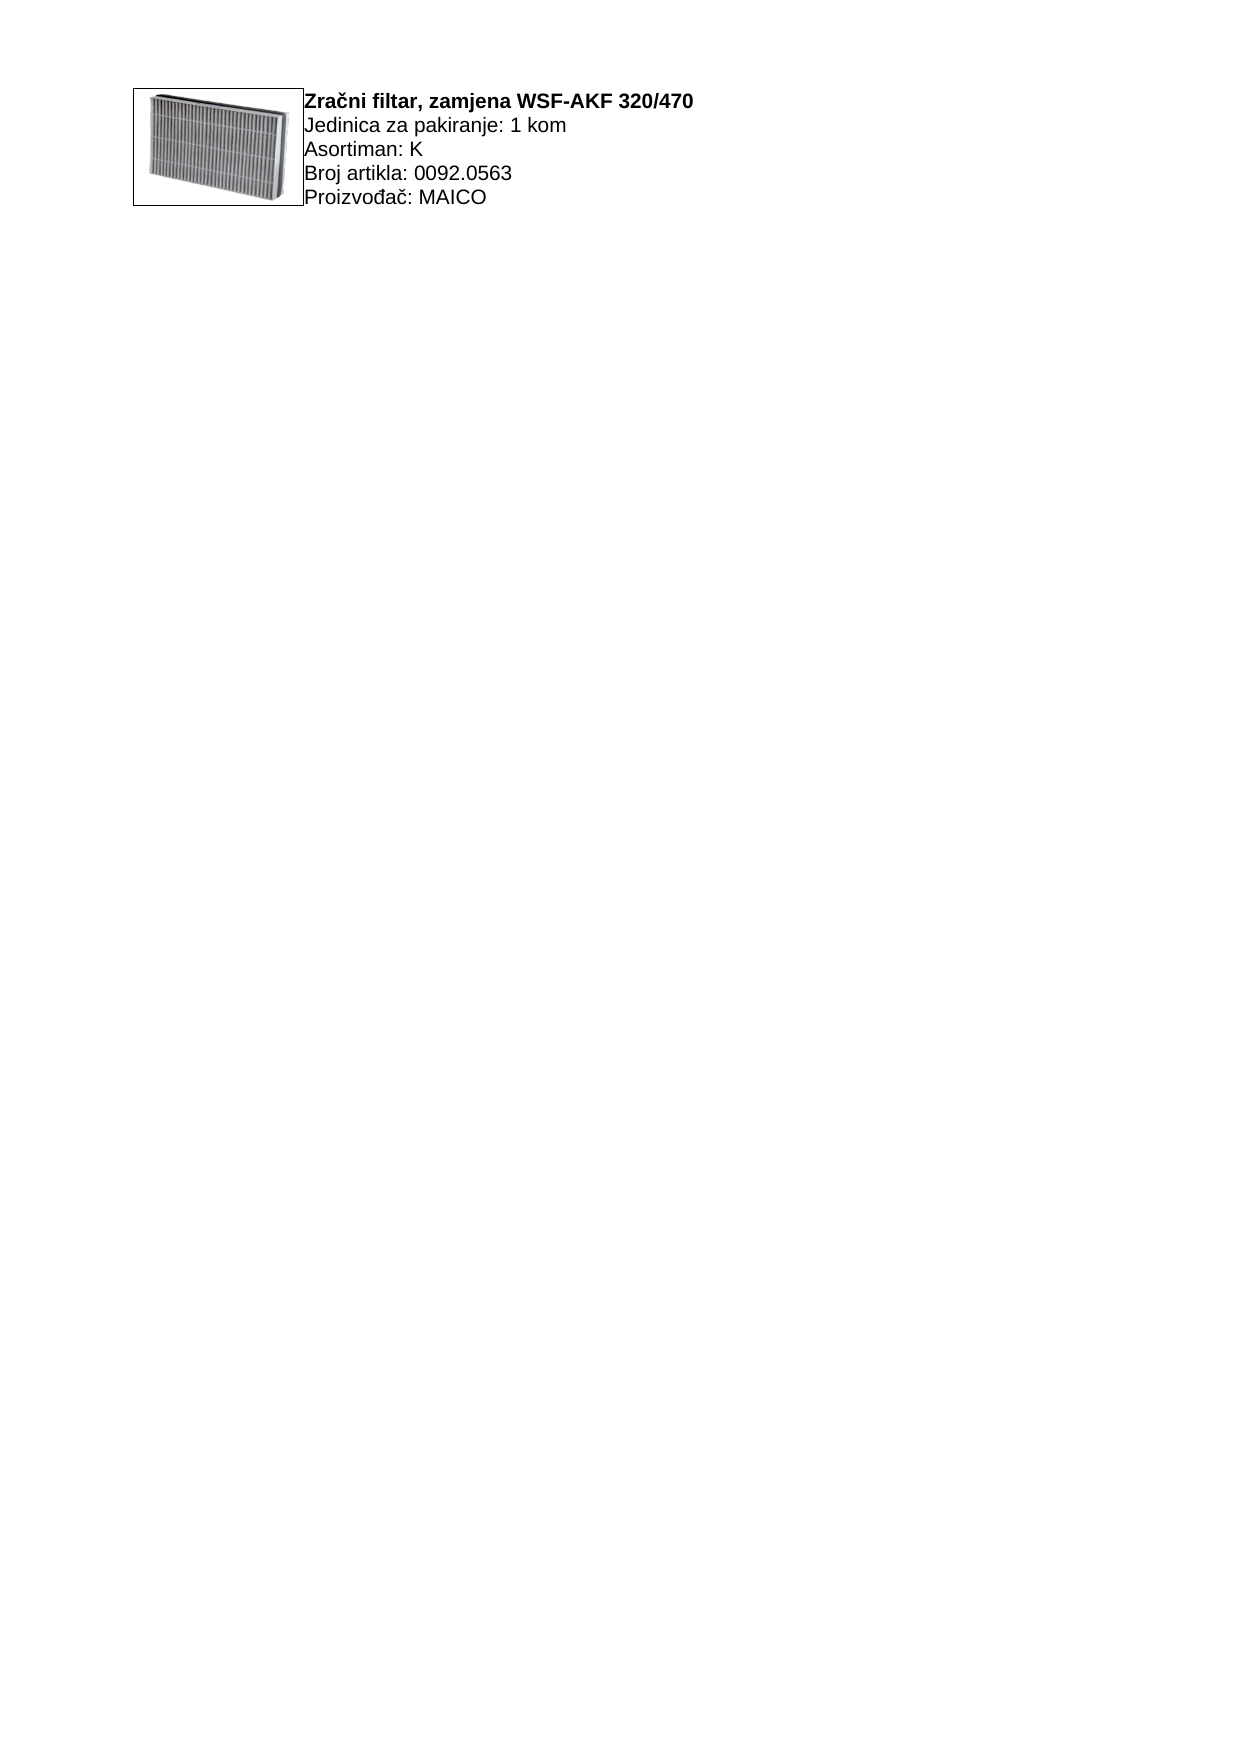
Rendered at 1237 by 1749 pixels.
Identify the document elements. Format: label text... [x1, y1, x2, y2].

text Zračni filtar, zamjena WSF-AKF 320/470Jedinica za pakiranje: 1 komAsortiman: K Broj artikla: 0092.0563Proizvođač: MAICO [133, 89, 1148, 208]
picture [134, 89, 303, 205]
